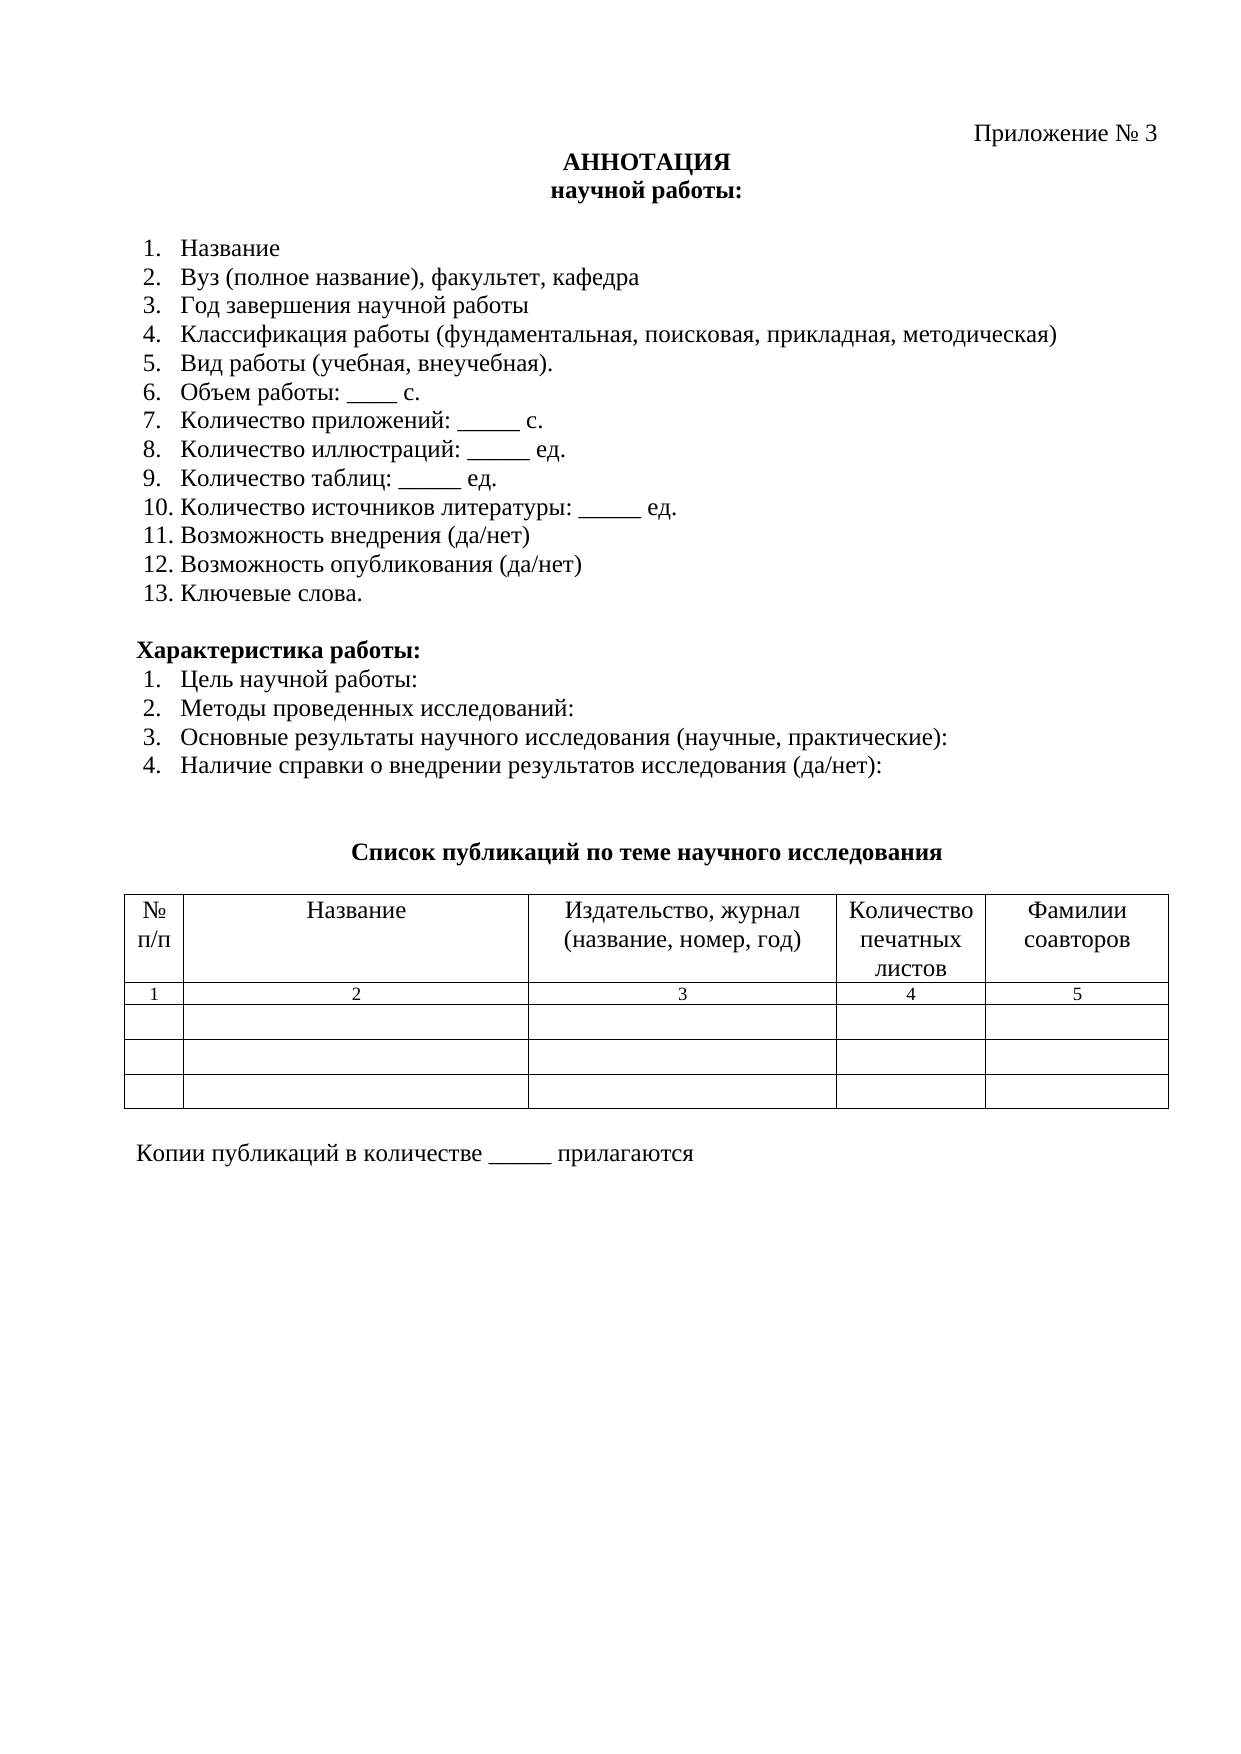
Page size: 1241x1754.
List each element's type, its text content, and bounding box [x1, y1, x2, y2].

text Характеристика работы: [136, 636, 1157, 664]
text Приложение № 3 [136, 118, 1157, 147]
list Название [143, 233, 1157, 262]
table_cell [986, 1040, 1168, 1073]
list Количество таблиц: _____ ед. [143, 463, 1157, 492]
list Год завершения научной работы [143, 291, 1157, 319]
table_cell 2 [184, 983, 528, 1004]
table_cell [184, 1075, 528, 1108]
list Цель научной работы: [143, 664, 1157, 693]
table_cell [184, 1040, 528, 1073]
list Наличие справки о внедрении результатов исследования (да/нет): [143, 751, 1157, 779]
list Вид работы (учебная, внеучебная). [143, 348, 1157, 377]
table_cell [529, 1040, 836, 1073]
text АННОТАЦИЯ [136, 147, 1157, 176]
table_cell 1 [125, 983, 183, 1004]
list Ключевые слова. [143, 578, 1157, 607]
table_header Название [184, 895, 528, 982]
table_cell 3 [529, 983, 836, 1004]
table_cell [837, 1075, 985, 1108]
table_cell [986, 1075, 1168, 1108]
list Основные результаты научного исследования (научные, практические): [143, 722, 1157, 751]
table_header Количество печатных листов [837, 895, 985, 982]
table_cell [529, 1005, 836, 1039]
table_cell [837, 1005, 985, 1039]
table_cell [125, 1005, 183, 1039]
list Количество иллюстраций: _____ ед. [143, 434, 1157, 463]
list Количество источников литературы: _____ ед. [143, 492, 1157, 521]
list Методы проведенных исследований: [143, 693, 1157, 722]
list Объем работы: ____ с. [143, 377, 1157, 406]
table_cell [125, 1040, 183, 1073]
text научной работы: [136, 176, 1157, 204]
list Количество приложений: _____ с. [143, 406, 1157, 434]
text Копии публикаций в количестве _____ прилагаются [136, 1138, 1157, 1167]
table_cell [184, 1005, 528, 1039]
table_header Фамилии соавторов [986, 895, 1168, 982]
table_cell [125, 1075, 183, 1108]
table_cell [529, 1075, 836, 1108]
list Вуз (полное название), факультет, кафедра [143, 262, 1157, 291]
list Возможность опубликования (да/нет) [143, 549, 1157, 578]
text Список публикаций по теме научного исследования [136, 837, 1157, 866]
table_cell [986, 1005, 1168, 1039]
list Классификация работы (фундаментальная, поисковая, прикладная, методическая) [143, 319, 1157, 348]
table_header Издательство, журнал (название, номер, год) [529, 895, 836, 982]
table_cell [837, 1040, 985, 1073]
table_cell 5 [986, 983, 1168, 1004]
table_header № п/п [125, 895, 183, 982]
list Возможность внедрения (да/нет) [143, 521, 1157, 549]
table_cell 4 [837, 983, 985, 1004]
